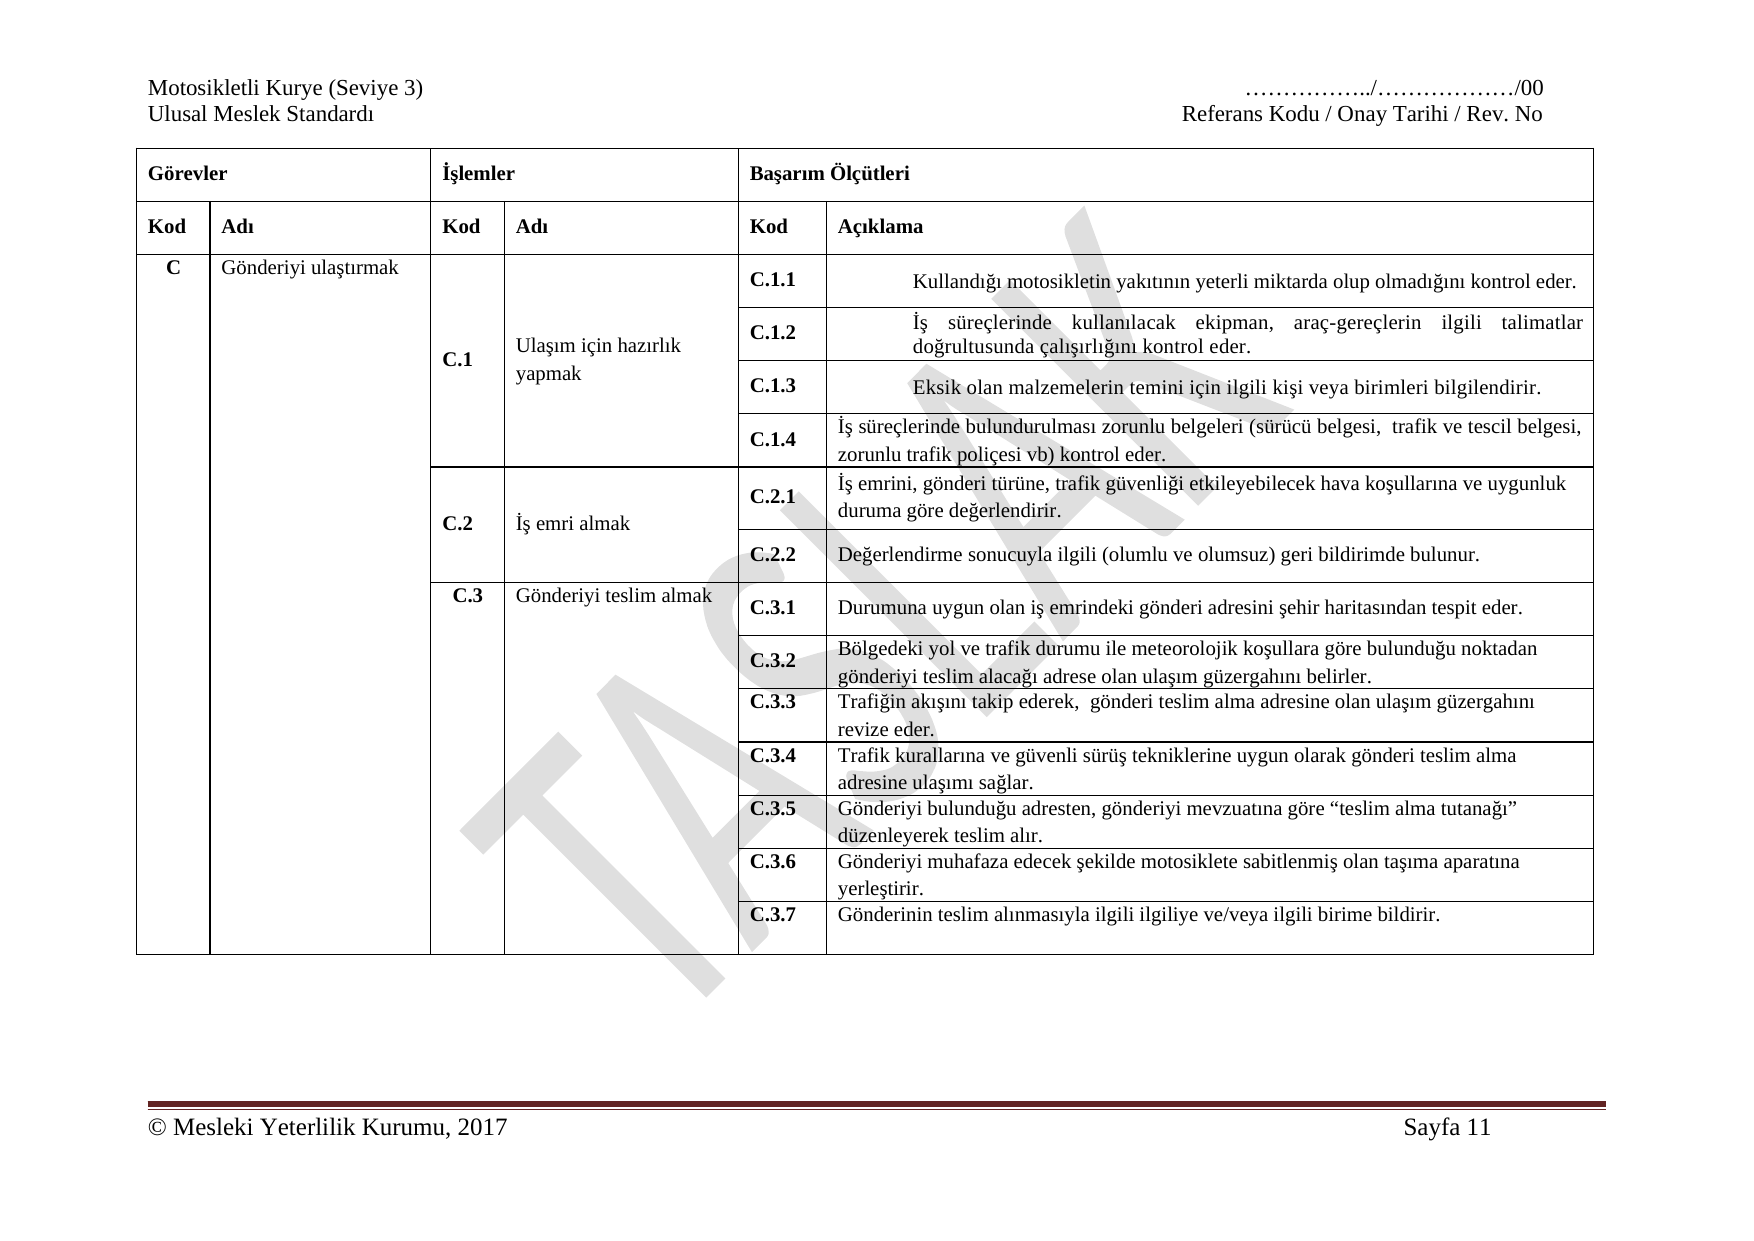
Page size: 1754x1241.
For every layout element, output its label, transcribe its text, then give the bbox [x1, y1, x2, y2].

table_header Başarım Ölçütleri [739, 149, 1593, 201]
table_cell Eksik olan malzemelerin temini için ilgili kişi veya birimleri bilgilendirir. [827, 361, 1593, 413]
table_header İşlemler [431, 149, 738, 201]
table_cell Açıklama [827, 202, 1593, 254]
table_cell C.1.4 [739, 414, 826, 466]
table_cell Gönderinin teslim alınmasıyla ilgili ilgiliye ve/veya ilgili birime bildirir. [827, 902, 1593, 954]
table_cell C.2.2 [739, 530, 826, 582]
table_cell Gönderiyi teslim almak [505, 583, 738, 954]
table_cell C.3.4 [739, 743, 826, 794]
table_cell C.3.2 [739, 636, 826, 688]
table_cell C.1.1 [739, 255, 826, 307]
table_cell C.3.1 [739, 583, 826, 635]
table_cell Trafik kurallarına ve güvenli sürüş tekniklerine uygun olarak gönderi teslim alma adresine ulaşımı sağlar. [827, 743, 1593, 794]
table_cell Kod [739, 202, 826, 254]
table_cell Değerlendirme sonucuyla ilgili (olumlu ve olumsuz) geri bildirimde bulunur. [827, 530, 1593, 582]
table_cell C.3.5 [739, 796, 826, 848]
table_cell C.3.6 [739, 849, 826, 901]
table_cell Adı [505, 202, 738, 254]
table_cell C.3.7 [739, 902, 826, 954]
table_cell Kod [137, 202, 209, 254]
table_cell İş emri almak [505, 468, 738, 582]
table_cell Adı [211, 202, 430, 254]
table_cell İş emrini, gönderi türüne, trafik güvenliği etkileyebilecek hava koşullarına ve uygunluk duruma göre değerlendirir. [827, 468, 1593, 529]
table_cell Durumuna uygun olan iş emrindeki gönderi adresini şehir haritasından tespit eder. [827, 583, 1593, 635]
table_cell Trafiğin akışını takip ederek, gönderi teslim alma adresine olan ulaşım güzergahını revize eder. [827, 689, 1593, 741]
table_cell Gönderiyi ulaştırmak [211, 255, 430, 954]
table_cell C.1 [431, 255, 504, 466]
table_cell C [137, 255, 209, 954]
table_cell C.1.3 [739, 361, 826, 413]
table_cell İş süreçlerinde bulundurulması zorunlu belgeleri (sürücü belgesi, trafik ve tescil belgesi, zorunlu trafik poliçesi vb) kontrol eder. [827, 414, 1593, 466]
table_cell C.2.1 [739, 468, 826, 529]
table_cell Kod [431, 202, 504, 254]
table_cell Gönderiyi muhafaza edecek şekilde motosiklete sabitlenmiş olan taşıma aparatına yerleştirir. [827, 849, 1593, 901]
table_cell C.1.2 [739, 308, 826, 360]
table_cell Kullandığı motosikletin yakıtının yeterli miktarda olup olmadığını kontrol eder. [827, 255, 1593, 307]
table_cell Bölgedeki yol ve trafik durumu ile meteorolojik koşullara göre bulunduğu noktadan gönderiyi teslim alacağı adrese olan ulaşım güzergahını belirler. [827, 636, 1593, 688]
table_cell Ulaşım için hazırlık yapmak [505, 255, 738, 466]
table_header Görevler [137, 149, 430, 201]
table_cell C.2 [431, 468, 504, 582]
table_cell C.3.3 [739, 689, 826, 741]
table_cell Gönderiyi bulunduğu adresten, gönderiyi mevzuatına göre “teslim alma tutanağı” düzenleyerek teslim alır. [827, 796, 1593, 848]
table_cell C.3 [431, 583, 504, 954]
table_cell İş süreçlerinde kullanılacak ekipman, araç-gereçlerin ilgili talimatlar doğrultusunda çalışırlığını kontrol eder. [827, 308, 1593, 360]
